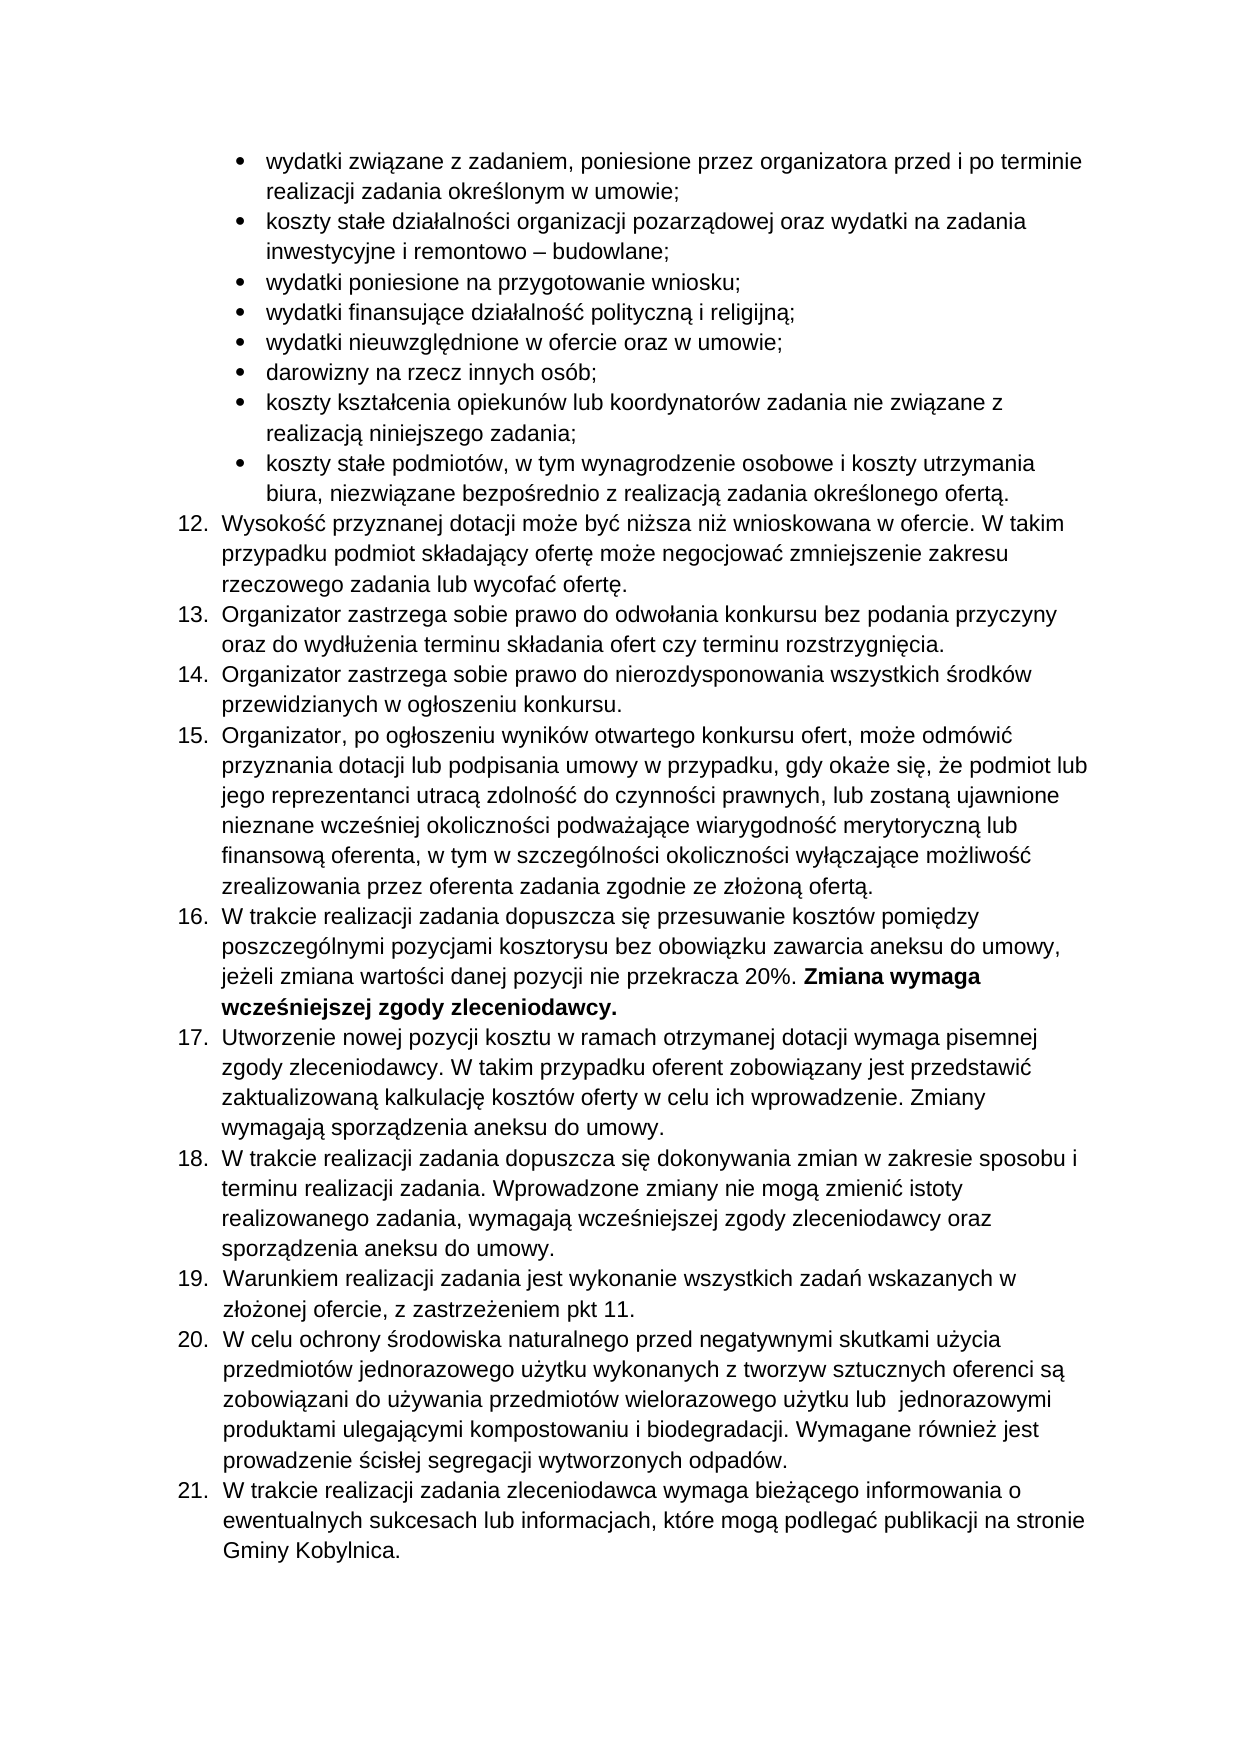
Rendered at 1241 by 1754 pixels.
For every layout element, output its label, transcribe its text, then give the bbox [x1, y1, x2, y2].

list Organizator, po ogłoszeniu wyników otwartego konkursu ofert, może odmówić przyznania dotacji lub podpisania umowy w przypadku, gdy okaże się, że podmiot lub jego reprezentanci utracą zdolność do czynności prawnych, lub zostaną ujawnione nieznane wcześniej okoliczności podważające wiarygodność merytoryczną lub finansową oferenta, w tym w szczególności okoliczności wyłączające możliwość zrealizowania przez oferenta zadania zgodnie ze złożoną ofertą. [177, 722, 1093, 899]
list koszty stałe podmiotów, w tym wynagrodzenie osobowe i koszty utrzymania biura, niezwiązane bezpośrednio z realizacją zadania określonego ofertą. [236, 450, 1093, 506]
list wydatki nieuwzględnione w ofercie oraz w umowie; [236, 329, 1093, 355]
list W trakcie realizacji zadania dopuszcza się przesuwanie kosztów pomiędzy poszczególnymi pozycjami kosztorysu bez obowiązku zawarcia aneksu do umowy, jeżeli zmiana wartości danej pozycji nie przekracza 20%. Zmiana wymaga wcześniejszej zgody zleceniodawcy. [177, 903, 1093, 1020]
list koszty kształcenia opiekunów lub koordynatorów zadania nie związane z realizacją niniejszego zadania; [236, 389, 1093, 446]
list wydatki finansujące działalność polityczną i religijną; [236, 299, 1093, 325]
list W celu ochrony środowiska naturalnego przed negatywnymi skutkami użycia przedmiotów jednorazowego użytku wykonanych z tworzyw sztucznych oferenci są zobowiązani do używania przedmiotów wielorazowego użytku lub jednorazowymi produktami ulegającymi kompostowaniu i biodegradacji. Wymagane również jest prowadzenie ścisłej segregacji wytworzonych odpadów. [177, 1326, 1093, 1473]
list darowizny na rzecz innych osób; [236, 359, 1093, 385]
list W trakcie realizacji zadania zleceniodawca wymaga bieżącego informowania o ewentualnych sukcesach lub informacjach, które mogą podlegać publikacji na stronie Gminy Kobylnica. [177, 1477, 1093, 1563]
list wydatki poniesione na przygotowanie wniosku; [236, 268, 1093, 295]
list Wysokość przyznanej dotacji może być niższa niż wnioskowana w ofercie. W takim przypadku podmiot składający ofertę może negocjować zmniejszenie zakresu rzeczowego zadania lub wycofać ofertę. [177, 510, 1093, 597]
list wydatki związane z zadaniem, poniesione przez organizatora przed i po terminie realizacji zadania określonym w umowie; [236, 148, 1093, 204]
list Warunkiem realizacji zadania jest wykonanie wszystkich zadań wskazanych w złożonej ofercie, z zastrzeżeniem pkt 11. [177, 1265, 1093, 1322]
list Organizator zastrzega sobie prawo do odwołania konkursu bez podania przyczyny oraz do wydłużenia terminu składania ofert czy terminu rozstrzygnięcia. [177, 601, 1093, 657]
list koszty stałe działalności organizacji pozarządowej oraz wydatki na zadania inwestycyjne i remontowo – budowlane; [236, 208, 1093, 264]
list Organizator zastrzega sobie prawo do nierozdysponowania wszystkich środków przewidzianych w ogłoszeniu konkursu. [177, 661, 1093, 718]
list Utworzenie nowej pozycji kosztu w ramach otrzymanej dotacji wymaga pisemnej zgody zleceniodawcy. W takim przypadku oferent zobowiązany jest przedstawić zaktualizowaną kalkulację kosztów oferty w celu ich wprowadzenie. Zmiany wymagają sporządzenia aneksu do umowy. [177, 1024, 1093, 1141]
list W trakcie realizacji zadania dopuszcza się dokonywania zmian w zakresie sposobu i terminu realizacji zadania. Wprowadzone zmiany nie mogą zmienić istoty realizowanego zadania, wymagają wcześniejszej zgody zleceniodawcy oraz sporządzenia aneksu do umowy. [177, 1144, 1093, 1261]
